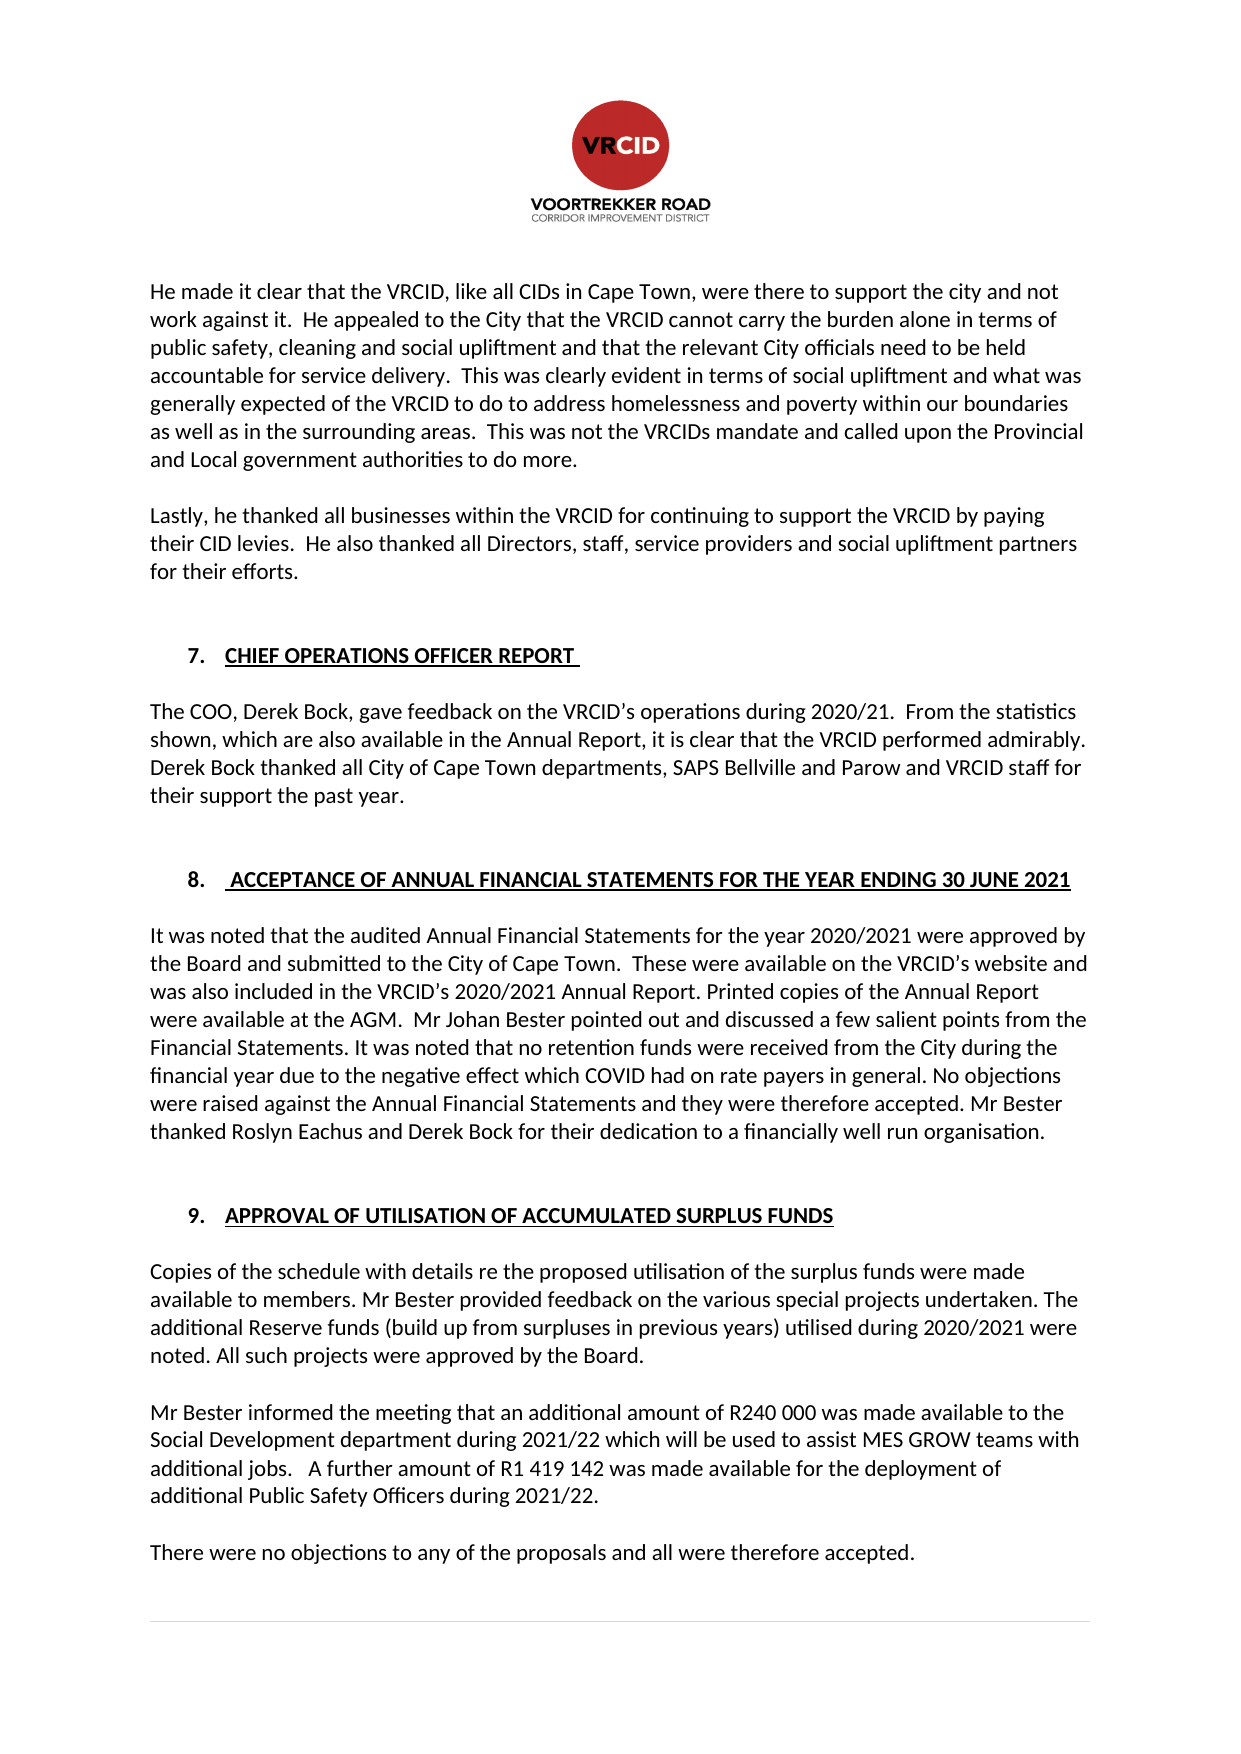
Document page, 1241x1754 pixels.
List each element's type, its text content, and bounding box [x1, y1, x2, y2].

list APPROVAL OF UTILISATION OF ACCUMULATED SURPLUS FUNDS [187, 1201, 1090, 1229]
text There were no objections to any of the proposals and all were therefore accepted. [150, 1538, 1090, 1566]
text Copies of the schedule with details re the proposed utilisation of the surplus funds were made available to members. Mr Bester provided feedback on the various special projects undertaken. The additional Reserve funds (build up from surpluses in previous years) utilised during 2020/2021 were noted. All such projects were approved by the Board. [150, 1257, 1090, 1369]
list ACCEPTANCE OF ANNUAL FINANCIAL STATEMENTS FOR THE YEAR ENDING 30 JUNE 2021 [187, 865, 1090, 893]
text Mr Bester informed the meeting that an additional amount of R240 000 was made available to the Social Development department during 2021/22 which will be used to assist MES GROW teams with additional jobs. A further amount of R1 419 142 was made available for the deployment of additional Public Safety Officers during 2021/22. [150, 1398, 1090, 1510]
text Lastly, he thanked all businesses within the VRCID for continuing to support the VRCID by paying their CID levies. He also thanked all Directors, staff, service providers and social upliftment partners for their efforts. [150, 501, 1090, 585]
text The COO, Derek Bock, gave feedback on the VRCID’s operations during 2020/21. From the statistics shown, which are also available in the Annual Report, it is clear that the VRCID performed admirably. Derek Bock thanked all City of Cape Town departments, SAPS Bellville and Parow and VRCID staff for their support the past year. [150, 697, 1090, 809]
text It was noted that the audited Annual Financial Statements for the year 2020/2021 were approved by the Board and submitted to the City of Cape Town. These were available on the VRCID’s website and was also included in the VRCID’s 2020/2021 Annual Report. Printed copies of the Annual Report were available at the AGM. Mr Johan Bester pointed out and discussed a few salient points from the Financial Statements. It was noted that no retention funds were received from the City during the financial year due to the negative effect which COVID had on rate payers in general. No objections were raised against the Annual Financial Statements and they were therefore accepted. Mr Bester thanked Roslyn Eachus and Derek Bock for their dedication to a financially well run organisation. [150, 921, 1090, 1145]
text He made it clear that the VRCID, like all CIDs in Cape Town, were there to support the city and not work against it. He appealed to the City that the VRCID cannot carry the burden alone in terms of public safety, cleaning and social upliftment and that the relevant City officials need to be held accountable for service delivery. This was clearly evident in terms of social upliftment and what was generally expected of the VRCID to do to address homelessness and poverty within our boundaries as well as in the surrounding areas. This was not the VRCIDs mandate and called upon the Provincial and Local government authorities to do more. [150, 277, 1090, 473]
list CHIEF OPERATIONS OFFICER REPORT [187, 641, 1090, 669]
